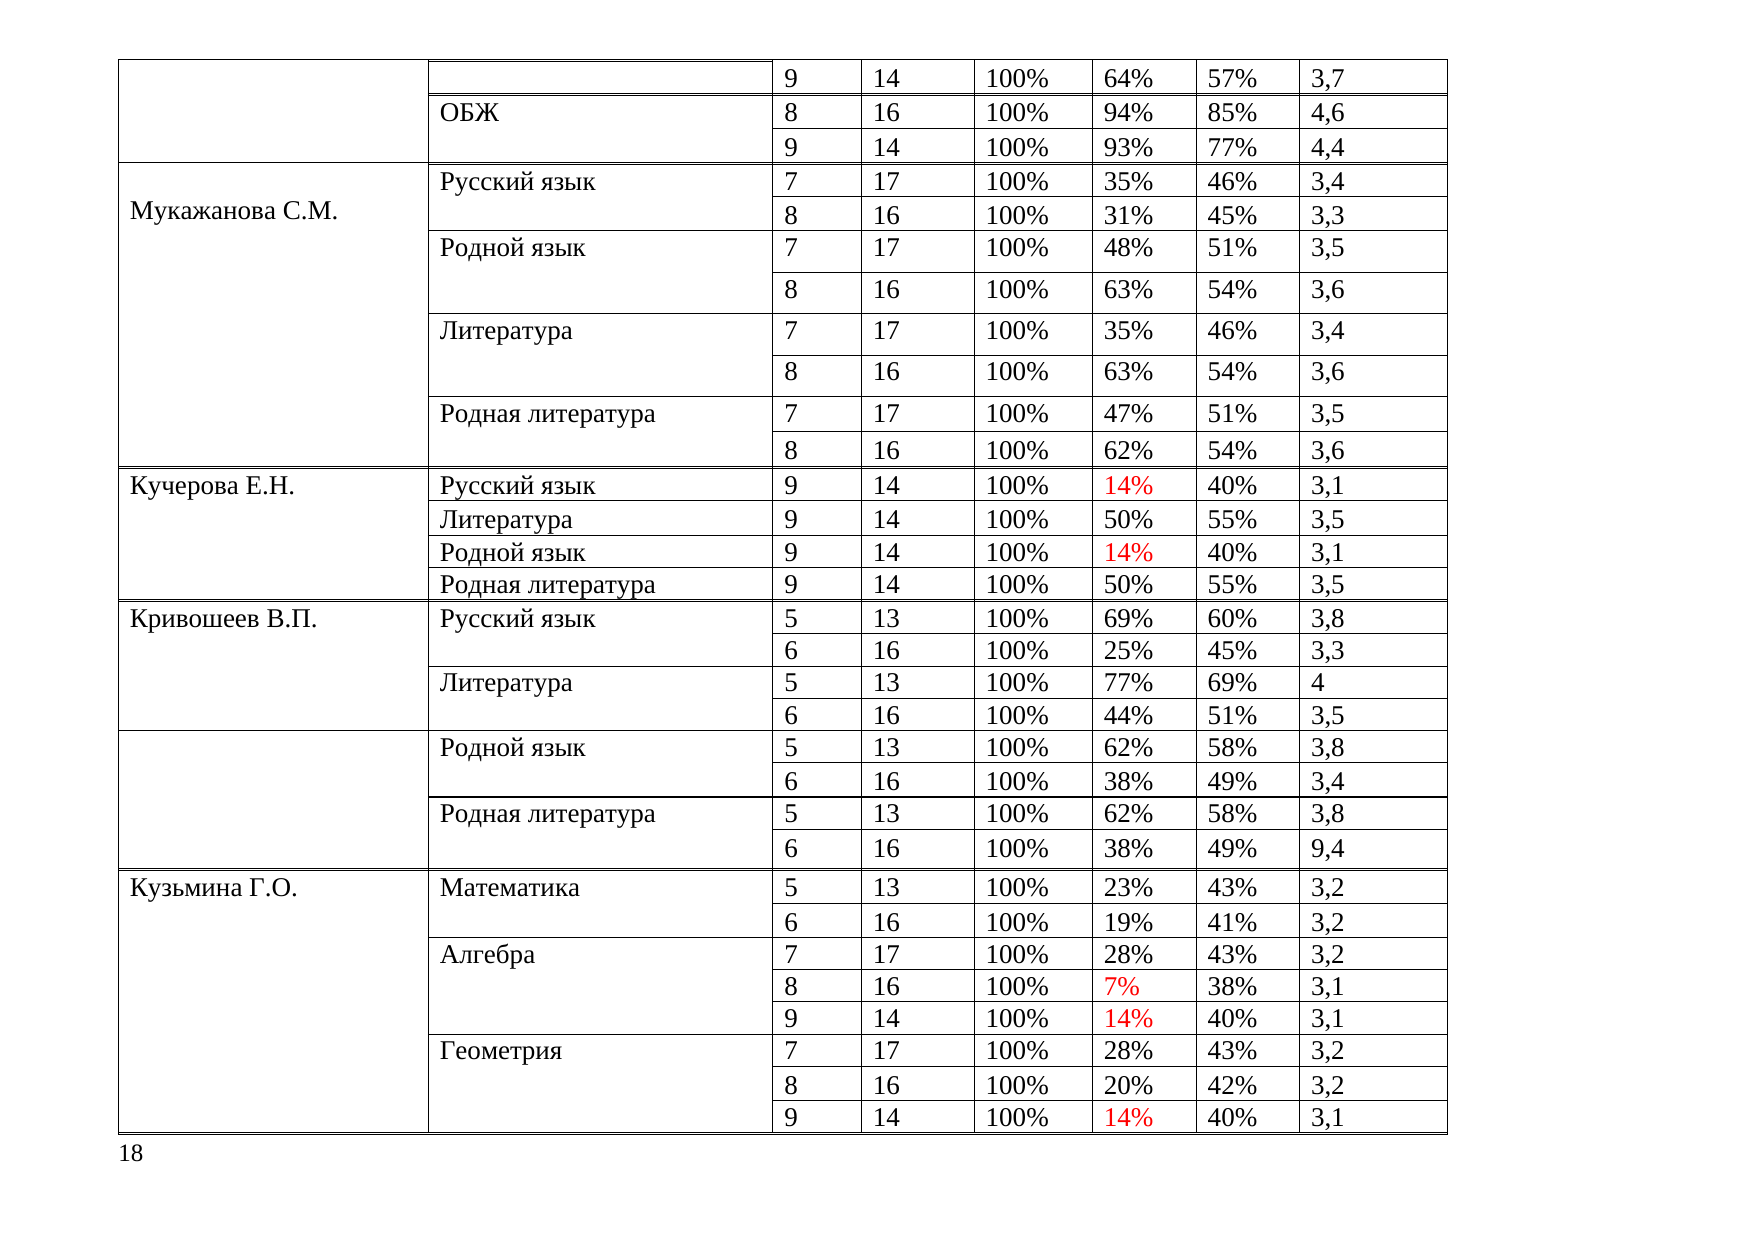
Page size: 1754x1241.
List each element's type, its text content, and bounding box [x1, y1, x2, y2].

table_cell 25% [1093, 634, 1196, 666]
table_cell 100% [975, 568, 1092, 599]
table_cell 100% [975, 667, 1092, 698]
table_cell Кучерова Е.Н. [119, 469, 428, 599]
table_cell 38% [1197, 970, 1299, 1001]
table_cell 6 [773, 904, 861, 937]
table_cell 5 [773, 798, 861, 828]
table_cell 3,2 [1300, 904, 1447, 937]
table_cell 17 [862, 165, 974, 196]
table_cell 7% [1093, 970, 1196, 1001]
table_cell 14 [862, 469, 974, 500]
table_cell 16 [862, 699, 974, 730]
table_cell 3,2 [1300, 938, 1447, 969]
table_cell 100% [975, 1002, 1092, 1033]
table_cell 54% [1197, 432, 1299, 466]
table_cell 3,3 [1300, 197, 1447, 230]
table_cell 9 [773, 129, 861, 162]
table_cell 31% [1093, 197, 1196, 230]
table_cell 17 [862, 314, 974, 354]
table_cell Родная литература [429, 568, 772, 599]
table_cell 3,4 [1300, 165, 1447, 196]
table_cell 100% [975, 314, 1092, 354]
table_cell 40% [1197, 1101, 1299, 1132]
table_cell Родная литература [429, 798, 772, 868]
table_cell 51% [1197, 397, 1299, 431]
table_cell 42% [1197, 1067, 1299, 1100]
table_cell 93% [1093, 129, 1196, 162]
table_cell 100% [975, 96, 1092, 128]
table_cell 35% [1093, 165, 1196, 196]
table_cell 41% [1197, 904, 1299, 937]
table_cell 69% [1093, 602, 1196, 633]
table_cell Русский язык [429, 469, 772, 500]
table_cell 40% [1197, 1002, 1299, 1033]
table_cell 45% [1197, 197, 1299, 230]
table_cell 3,1 [1300, 970, 1447, 1001]
table_cell 100% [975, 165, 1092, 196]
table_cell 50% [1093, 501, 1196, 535]
table_cell 14% [1093, 469, 1196, 500]
table_cell 100% [975, 469, 1092, 500]
table_cell 55% [1197, 501, 1299, 535]
table_cell 4,6 [1300, 96, 1447, 128]
table_cell 8 [773, 356, 861, 396]
table_cell 40% [1197, 469, 1299, 500]
table_cell 3,4 [1300, 763, 1447, 796]
table_cell 38% [1093, 763, 1196, 796]
table_cell 9 [773, 1002, 861, 1033]
table_cell 3,1 [1300, 1002, 1447, 1033]
table_cell 7 [773, 165, 861, 196]
table_cell 63% [1093, 273, 1196, 313]
table_cell 8 [773, 273, 861, 313]
table_cell 14 [862, 1101, 974, 1132]
table_cell [119, 731, 428, 868]
table_cell 46% [1197, 165, 1299, 196]
table_cell 3,8 [1300, 602, 1447, 633]
table_cell 43% [1197, 938, 1299, 969]
table_cell 5 [773, 667, 861, 698]
table_cell 45% [1197, 634, 1299, 666]
table_cell 7 [773, 938, 861, 969]
table_cell 3,5 [1300, 699, 1447, 730]
table_cell 55% [1197, 568, 1299, 599]
table_cell 60% [1197, 602, 1299, 633]
table_cell 3,2 [1300, 1067, 1447, 1100]
table_cell 58% [1197, 798, 1299, 828]
table_cell 6 [773, 634, 861, 666]
table_cell 3,2 [1300, 871, 1447, 903]
table_cell 100% [975, 536, 1092, 567]
table_cell 8 [773, 197, 861, 230]
table_cell 51% [1197, 231, 1299, 272]
table_cell 6 [773, 830, 861, 868]
table_cell 23% [1093, 871, 1196, 903]
table_cell 100% [975, 501, 1092, 535]
table_cell 100% [975, 763, 1092, 796]
table_cell 9 [773, 1101, 861, 1132]
table_cell 9 [773, 469, 861, 500]
table_cell 4,4 [1300, 129, 1447, 162]
table_cell 100% [975, 830, 1092, 868]
table_cell 9 [773, 536, 861, 567]
table_cell Родной язык [429, 731, 772, 796]
table_cell 94% [1093, 96, 1196, 128]
table_cell Кузьмина Г.О. [119, 871, 428, 1132]
table_cell Мукажанова С.М. [119, 163, 428, 466]
table_cell 3,5 [1300, 501, 1447, 535]
table_cell 5 [773, 602, 861, 633]
table_cell 58% [1197, 731, 1299, 762]
table_cell 14 [862, 536, 974, 567]
table_cell 48% [1093, 231, 1196, 272]
table_cell 51% [1197, 699, 1299, 730]
table_cell 64% [1093, 60, 1196, 93]
table_cell 62% [1093, 798, 1196, 828]
table_cell 77% [1197, 129, 1299, 162]
table_cell 16 [862, 970, 974, 1001]
table_cell 100% [975, 1035, 1092, 1066]
table_cell 16 [862, 1067, 974, 1100]
table_cell 13 [862, 798, 974, 828]
table_cell 47% [1093, 397, 1196, 431]
table_cell 16 [862, 356, 974, 396]
table_cell 13 [862, 667, 974, 698]
table_cell 100% [975, 731, 1092, 762]
table_cell 9,4 [1300, 830, 1447, 868]
table_cell 3,5 [1300, 397, 1447, 431]
table_cell 19% [1093, 904, 1196, 937]
table_cell 3,6 [1300, 356, 1447, 396]
table_cell 7 [773, 231, 861, 272]
table_cell 100% [975, 356, 1092, 396]
table_cell 100% [975, 871, 1092, 903]
table_cell 7 [773, 397, 861, 431]
table_cell Математика [429, 871, 772, 937]
table_cell 3,8 [1300, 798, 1447, 828]
table_cell 100% [975, 432, 1092, 466]
table_cell 3,1 [1300, 1101, 1447, 1132]
table_cell 16 [862, 830, 974, 868]
table_cell 49% [1197, 763, 1299, 796]
table_cell 3,8 [1300, 731, 1447, 762]
table_cell Кривошеев В.П. [119, 602, 428, 730]
table_cell 28% [1093, 938, 1196, 969]
table_cell 100% [975, 60, 1092, 93]
table_cell 63% [1093, 356, 1196, 396]
table_cell Русский язык [429, 165, 772, 230]
table_cell Родной язык [429, 231, 772, 313]
table_cell 3,5 [1300, 568, 1447, 599]
table_cell 54% [1197, 356, 1299, 396]
table_cell 54% [1197, 273, 1299, 313]
table_cell 17 [862, 397, 974, 431]
table_cell Литература [429, 501, 772, 535]
table_cell Родной язык [429, 536, 772, 567]
table_cell 8 [773, 1067, 861, 1100]
table_cell Литература [429, 314, 772, 396]
table_cell 57% [1197, 60, 1299, 93]
table_cell 85% [1197, 96, 1299, 128]
table_cell 3,6 [1300, 432, 1447, 466]
table_cell 46% [1197, 314, 1299, 354]
table_cell 7 [773, 1035, 861, 1066]
table_cell 100% [975, 970, 1092, 1001]
table_cell 14 [862, 1002, 974, 1033]
table_cell 100% [975, 273, 1092, 313]
table_cell 35% [1093, 314, 1196, 354]
table_cell 100% [975, 197, 1092, 230]
table_cell 17 [862, 1035, 974, 1066]
table_cell 9 [773, 60, 861, 93]
table_cell 14 [862, 129, 974, 162]
table_cell 13 [862, 871, 974, 903]
table_cell 3,2 [1300, 1035, 1447, 1066]
table_cell 5 [773, 731, 861, 762]
table_cell 3,4 [1300, 314, 1447, 354]
table_cell 100% [975, 129, 1092, 162]
table_cell 3,7 [1300, 60, 1447, 93]
table_cell 16 [862, 634, 974, 666]
table_cell 14% [1093, 1002, 1196, 1033]
table_cell 14 [862, 501, 974, 535]
table_cell 16 [862, 96, 974, 128]
table_cell 13 [862, 602, 974, 633]
table_cell 14% [1093, 1101, 1196, 1132]
table_cell 43% [1197, 871, 1299, 903]
table_cell Родная литература [429, 397, 772, 466]
table_cell 50% [1093, 568, 1196, 599]
table_cell 100% [975, 602, 1092, 633]
table_cell 5 [773, 871, 861, 903]
table_cell 3,5 [1300, 231, 1447, 272]
table_cell 3,1 [1300, 469, 1447, 500]
table_cell 9 [773, 568, 861, 599]
table_cell 40% [1197, 536, 1299, 567]
table_cell 8 [773, 432, 861, 466]
table_cell 14% [1093, 536, 1196, 567]
table_cell Геометрия [429, 1035, 772, 1132]
table_cell 3,3 [1300, 634, 1447, 666]
table_cell 100% [975, 397, 1092, 431]
table_cell 7 [773, 314, 861, 354]
table_cell 100% [975, 938, 1092, 969]
table_cell 100% [975, 634, 1092, 666]
table_cell 16 [862, 763, 974, 796]
table_cell 8 [773, 970, 861, 1001]
table_cell 3,1 [1300, 536, 1447, 567]
table_cell 16 [862, 432, 974, 466]
table_cell 14 [862, 60, 974, 93]
table_cell 100% [975, 231, 1092, 272]
table_cell 43% [1197, 1035, 1299, 1066]
table_cell 3,6 [1300, 273, 1447, 313]
table_cell Литература [429, 667, 772, 730]
table_cell 100% [975, 1067, 1092, 1100]
table_cell 6 [773, 763, 861, 796]
table_cell 6 [773, 699, 861, 730]
table_cell Русский язык [429, 602, 772, 666]
table_cell 100% [975, 904, 1092, 937]
table_cell 28% [1093, 1035, 1196, 1066]
table_cell Алгебра [429, 938, 772, 1033]
table_cell 77% [1093, 667, 1196, 698]
table_cell 14 [862, 568, 974, 599]
table_cell 62% [1093, 432, 1196, 466]
table_cell 44% [1093, 699, 1196, 730]
table_cell 4 [1300, 667, 1447, 698]
table_cell 8 [773, 96, 861, 128]
table_cell 9 [773, 501, 861, 535]
table_cell 16 [862, 273, 974, 313]
table_cell 17 [862, 231, 974, 272]
table_cell 17 [862, 938, 974, 969]
table_cell 13 [862, 731, 974, 762]
table_cell 49% [1197, 830, 1299, 868]
table_cell 16 [862, 904, 974, 937]
table_cell 69% [1197, 667, 1299, 698]
table_cell 20% [1093, 1067, 1196, 1100]
table_cell 100% [975, 798, 1092, 828]
table_cell 16 [862, 197, 974, 230]
table_cell 62% [1093, 731, 1196, 762]
table_cell 38% [1093, 830, 1196, 868]
table_cell 100% [975, 1101, 1092, 1132]
table_cell ОБЖ [429, 96, 772, 162]
table_cell 100% [975, 699, 1092, 730]
